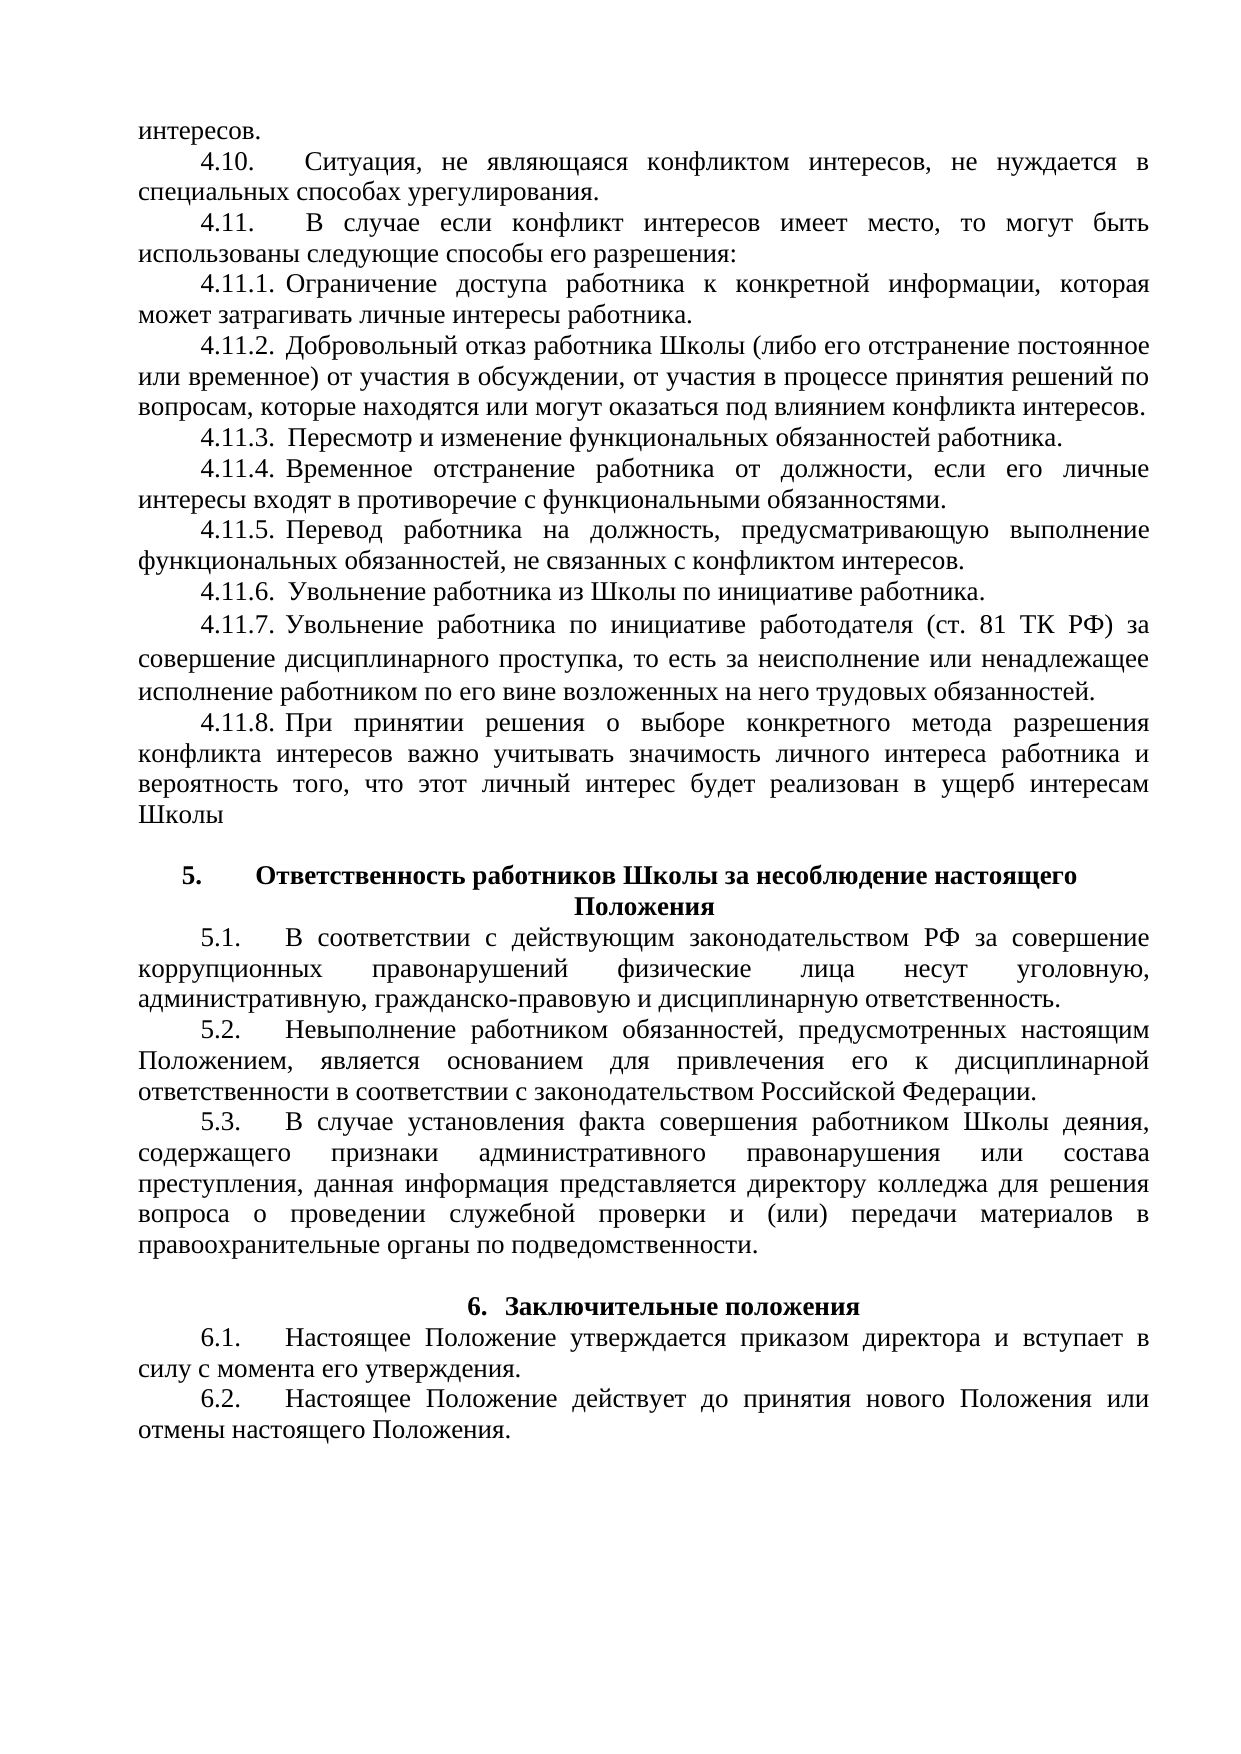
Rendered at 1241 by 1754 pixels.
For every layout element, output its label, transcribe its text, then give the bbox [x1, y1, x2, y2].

list При принятии решения о выборе конкретного метода разрешения конфликта интересов важно учитывать значимость личного интереса работника и вероятность того, что этот личный интерес будет реализован в ущерб интересам Школы [138, 708, 1151, 829]
list Пересмотр и изменение функциональных обязанностей работника. [138, 422, 1151, 453]
list Перевод работника на должность, предусматривающую выполнение функциональных обязанностей, не связанных с конфликтом интересов. [138, 514, 1151, 576]
list Настоящее Положение действует до принятия нового Положения или отмены настоящего Положения. [138, 1383, 1151, 1444]
list Настоящее Положение утверждается приказом директора и вступает в силу с момента его утверждения. [138, 1322, 1151, 1383]
list Ответственность работников Школы за несоблюдение настоящего [182, 860, 1151, 891]
list В случае если конфликт интересов имеет место, то могут быть использованы следующие способы его разрешения: [138, 207, 1151, 268]
list Заключительные положения [467, 1291, 1151, 1322]
list Ограничение доступа работника к конкретной информации, которая может затрагивать личные интересы работника. [138, 268, 1151, 330]
list Временное отстранение работника от должности, если его личные интересы входят в противоречие с функциональными обязанностями. [138, 453, 1151, 514]
list Увольнение работника по инициативе работодателя (ст. 81 ТК РФ) за совершение дисциплинарного проступка, то есть за неисполнение или ненадлежащее исполнение работником по его вине возложенных на него трудовых обязанностей. [138, 606, 1151, 708]
list Увольнение работника из Школы по инициативе работника. [138, 576, 1151, 606]
list В соответствии с действующим законодательством РФ за совершение коррупционных правонарушений физические лица несут уголовную, административную, гражданско-правовую и дисциплинарную ответственность. [138, 922, 1151, 1014]
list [138, 115, 1151, 145]
list Добровольный отказ работника Школы (либо его отстранение постоянное или временное) от участия в обсуждении, от участия в процессе принятия решений по вопросам, которые находятся или могут оказаться под влиянием конфликта интересов. [138, 330, 1151, 422]
text Положения [138, 891, 1151, 922]
list Невыполнение работником обязанностей, предусмотренных настоящим Положением, является основанием для привлечения его к дисциплинарной ответственности в соответствии с законодательством Российской Федерации. [138, 1014, 1151, 1106]
list В случае установления факта совершения работником Школы деяния, содержащего признаки административного правонарушения или состава преступления, данная информация представляется директору колледжа для решения вопроса о проведении служебной проверки и (или) передачи материалов в правоохранительные органы по подведомственности. [138, 1106, 1151, 1260]
list Ситуация, не являющаяся конфликтом интересов, не нуждается в специальных способах урегулирования. [138, 145, 1151, 207]
